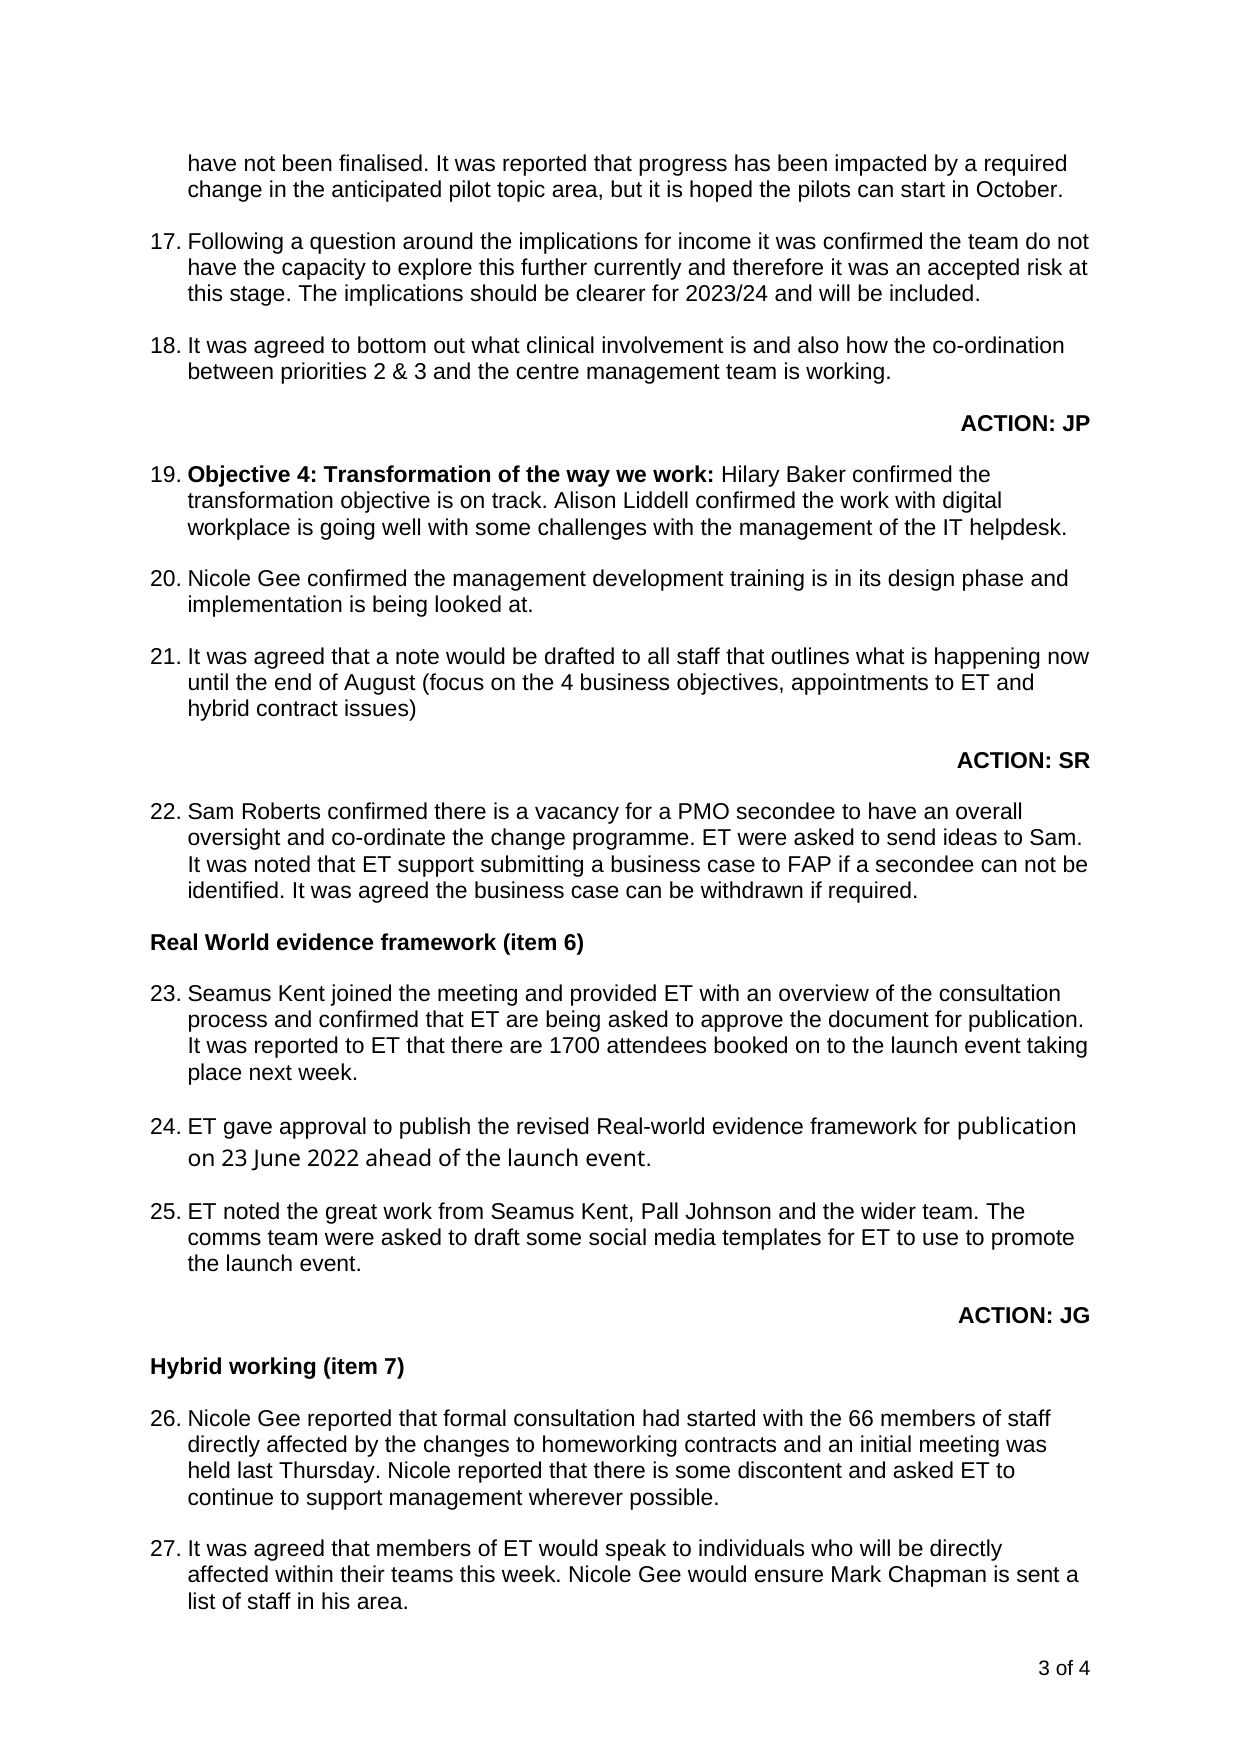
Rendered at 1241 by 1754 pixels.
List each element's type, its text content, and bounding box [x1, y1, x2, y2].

text It was agreed that members of ET would speak to individuals who will be directly affected within their teams this week. Nicole Gee would ensure Mark Chapman is sent a list of staff in his area. [150, 1535, 1090, 1614]
text It was agreed that a note would be drafted to all staff that outlines what is happening now until the end of August (focus on the 4 business objectives, appointments to ET and hybrid contract issues) [150, 643, 1090, 722]
text Objective 4: Transformation of the way we work: Hilary Baker confirmed the transformation objective is on track. Alison Liddell confirmed the work with digital workplace is going well with some challenges with the management of the IT helpdesk. [150, 461, 1090, 540]
text Nicole Gee confirmed the management development training is in its design phase and implementation is being looked at. [150, 565, 1090, 618]
text ET noted the great work from Seamus Kent, Pall Johnson and the wider team. The comms team were asked to draft some social media templates for ET to use to promote the launch event. [150, 1198, 1090, 1277]
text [150, 150, 1090, 203]
subtitle Hybrid working (item 7) [150, 1353, 1090, 1379]
text Nicole Gee reported that formal consultation had started with the 66 members of staff directly affected by the changes to homeworking contracts and an initial meeting was held last Thursday. Nicole reported that there is some discontent and asked ET to continue to support management wherever possible. [150, 1404, 1090, 1510]
list ACTION: SR [150, 747, 1090, 773]
text It was agreed to bottom out what clinical involvement is and also how the co-ordination between priorities 2 & 3 and the centre management team is working. [150, 332, 1090, 384]
list Real World evidence framework (item 6) [150, 928, 1090, 955]
list ACTION: JG [150, 1302, 1090, 1328]
list ACTION: JP [187, 409, 1090, 436]
text ET gave approval to publish the revised Real-world evidence framework for publication on 23 June 2022 ahead of the launch event. [150, 1110, 1090, 1173]
text Following a question around the implications for income it was confirmed the team do not have the capacity to explore this further currently and therefore it was an accepted risk at this stage. The implications should be clearer for 2023/24 and will be included. [150, 228, 1090, 307]
text Sam Roberts confirmed there is a vacancy for a PMO secondee to have an overall oversight and co-ordinate the change programme. ET were asked to send ideas to Sam. It was noted that ET support submitting a business case to FAP if a secondee can not be identified. It was agreed the business case can be withdrawn if required. [150, 798, 1090, 903]
text Seamus Kent joined the meeting and provided ET with an overview of the consultation process and confirmed that ET are being asked to approve the document for publication. It was reported to ET that there are 1700 attendees booked on to the launch event taking place next week. [150, 980, 1090, 1085]
